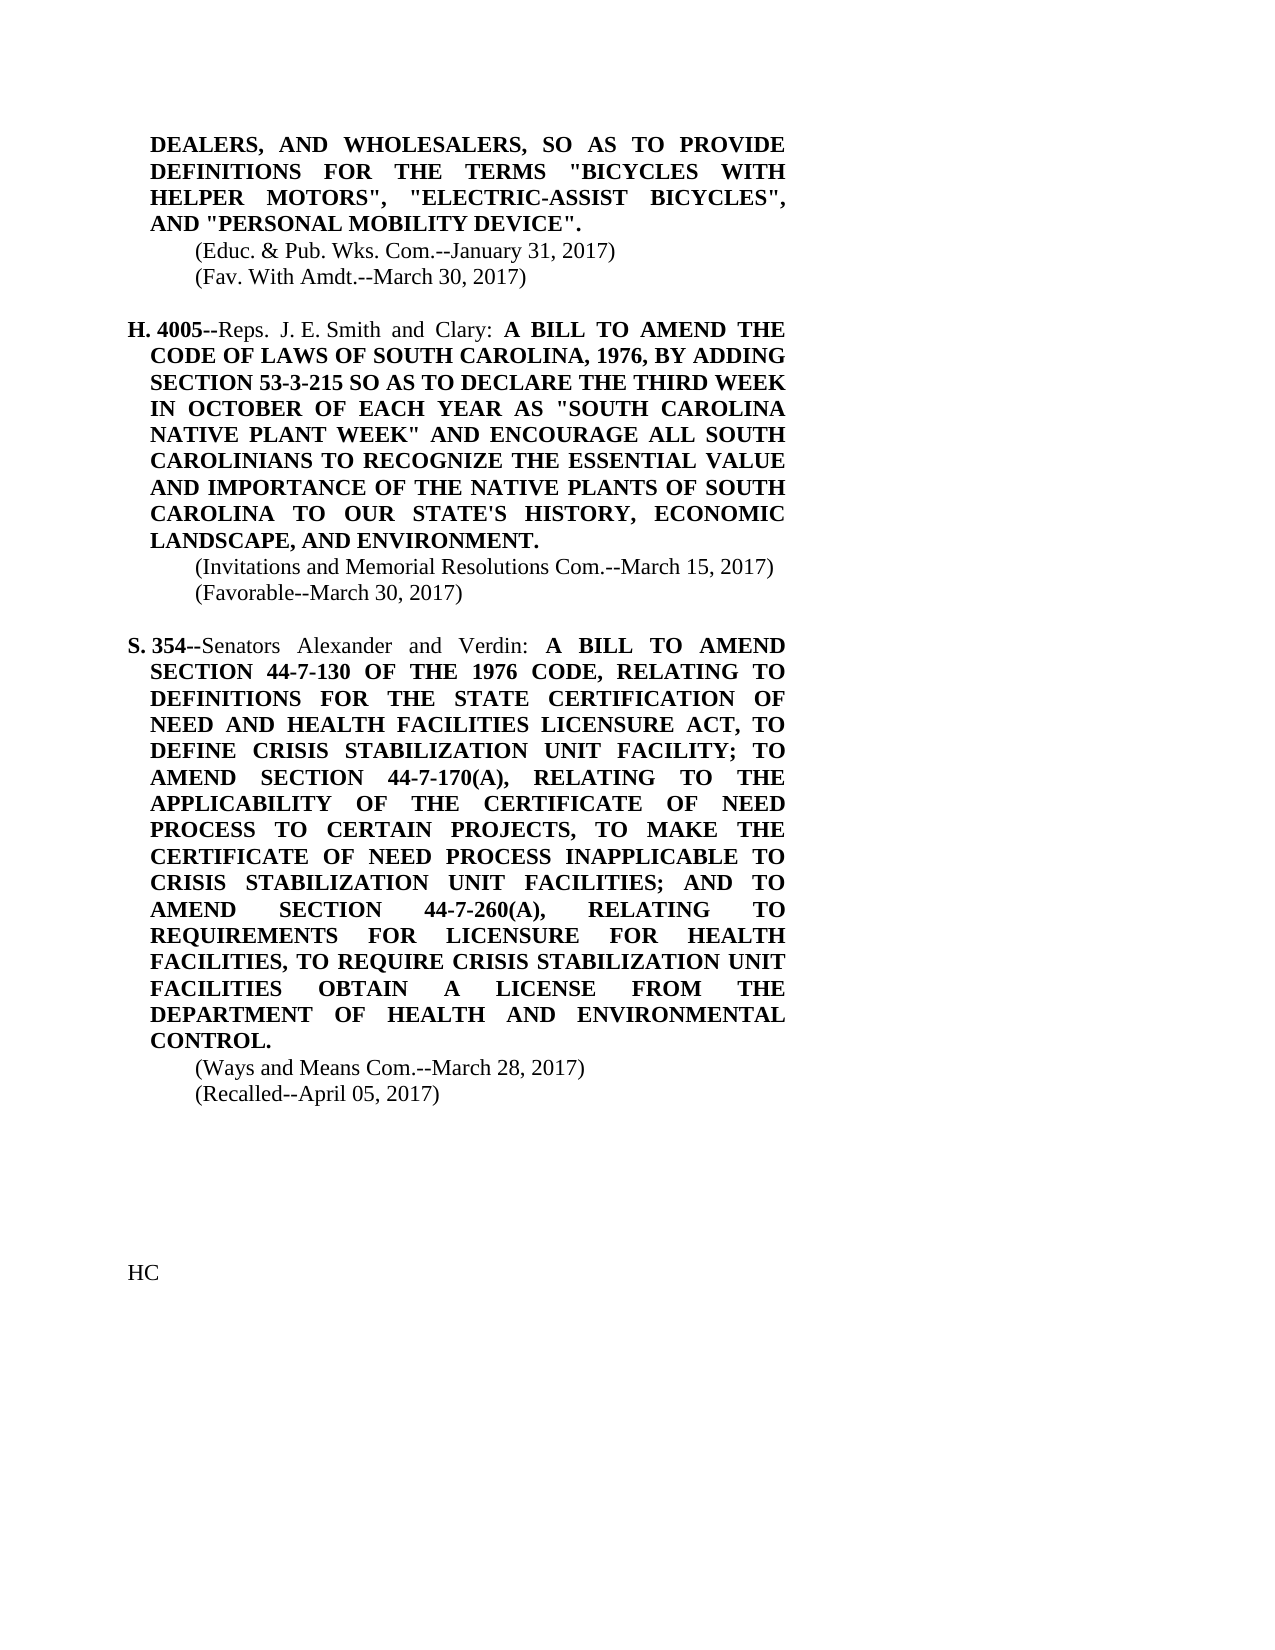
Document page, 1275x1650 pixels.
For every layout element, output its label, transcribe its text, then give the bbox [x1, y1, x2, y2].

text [127, 131, 786, 237]
text (Educ. & Pub. Wks. Com.--January 31, 2017) [195, 237, 786, 263]
text (Recalled--April 05, 2017) [195, 1080, 786, 1106]
text S. 354--Senators Alexander and Verdin: A BILL TO AMEND SECTION 44-7-130 OF THE 1976 CODE, RELATING TO DEFINITIONS FOR THE STATE CERTIFICATION OF NEED AND HEALTH FACILITIES LICENSURE ACT, TO DEFINE CRISIS STABILIZATION UNIT FACILITY; TO AMEND SECTION 44-7-170(A), RELATING TO THE APPLICABILITY OF THE CERTIFICATE OF NEED PROCESS TO CERTAIN PROJECTS, TO MAKE THE CERTIFICATE OF NEED PROCESS INAPPLICABLE TO CRISIS STABILIZATION UNIT FACILITIES; AND TO AMEND SECTION 44-7-260(A), RELATING TO REQUIREMENTS FOR LICENSURE FOR HEALTH FACILITIES, TO REQUIRE CRISIS STABILIZATION UNIT FACILITIES OBTAIN A LICENSE FROM THE DEPARTMENT OF HEALTH AND ENVIRONMENTAL CONTROL. [127, 632, 786, 1054]
text H. 4005--Reps. J. E. Smith and Clary: A BILL TO AMEND THE CODE OF LAWS OF SOUTH CAROLINA, 1976, BY ADDING SECTION 53-3-215 SO AS TO DECLARE THE THIRD WEEK IN OCTOBER OF EACH YEAR AS "SOUTH CAROLINA NATIVE PLANT WEEK" AND ENCOURAGE ALL SOUTH CAROLINIANS TO RECOGNIZE THE ESSENTIAL VALUE AND IMPORTANCE OF THE NATIVE PLANTS OF SOUTH CAROLINA TO OUR STATE'S HISTORY, ECONOMIC LANDSCAPE, AND ENVIRONMENT. [127, 316, 786, 553]
text (Favorable--March 30, 2017) [195, 579, 786, 606]
text (Fav. With Amdt.--March 30, 2017) [195, 263, 786, 289]
text (Ways and Means Com.--March 28, 2017) [195, 1054, 786, 1080]
text (Invitations and Memorial Resolutions Com.--March 15, 2017) [195, 553, 786, 579]
